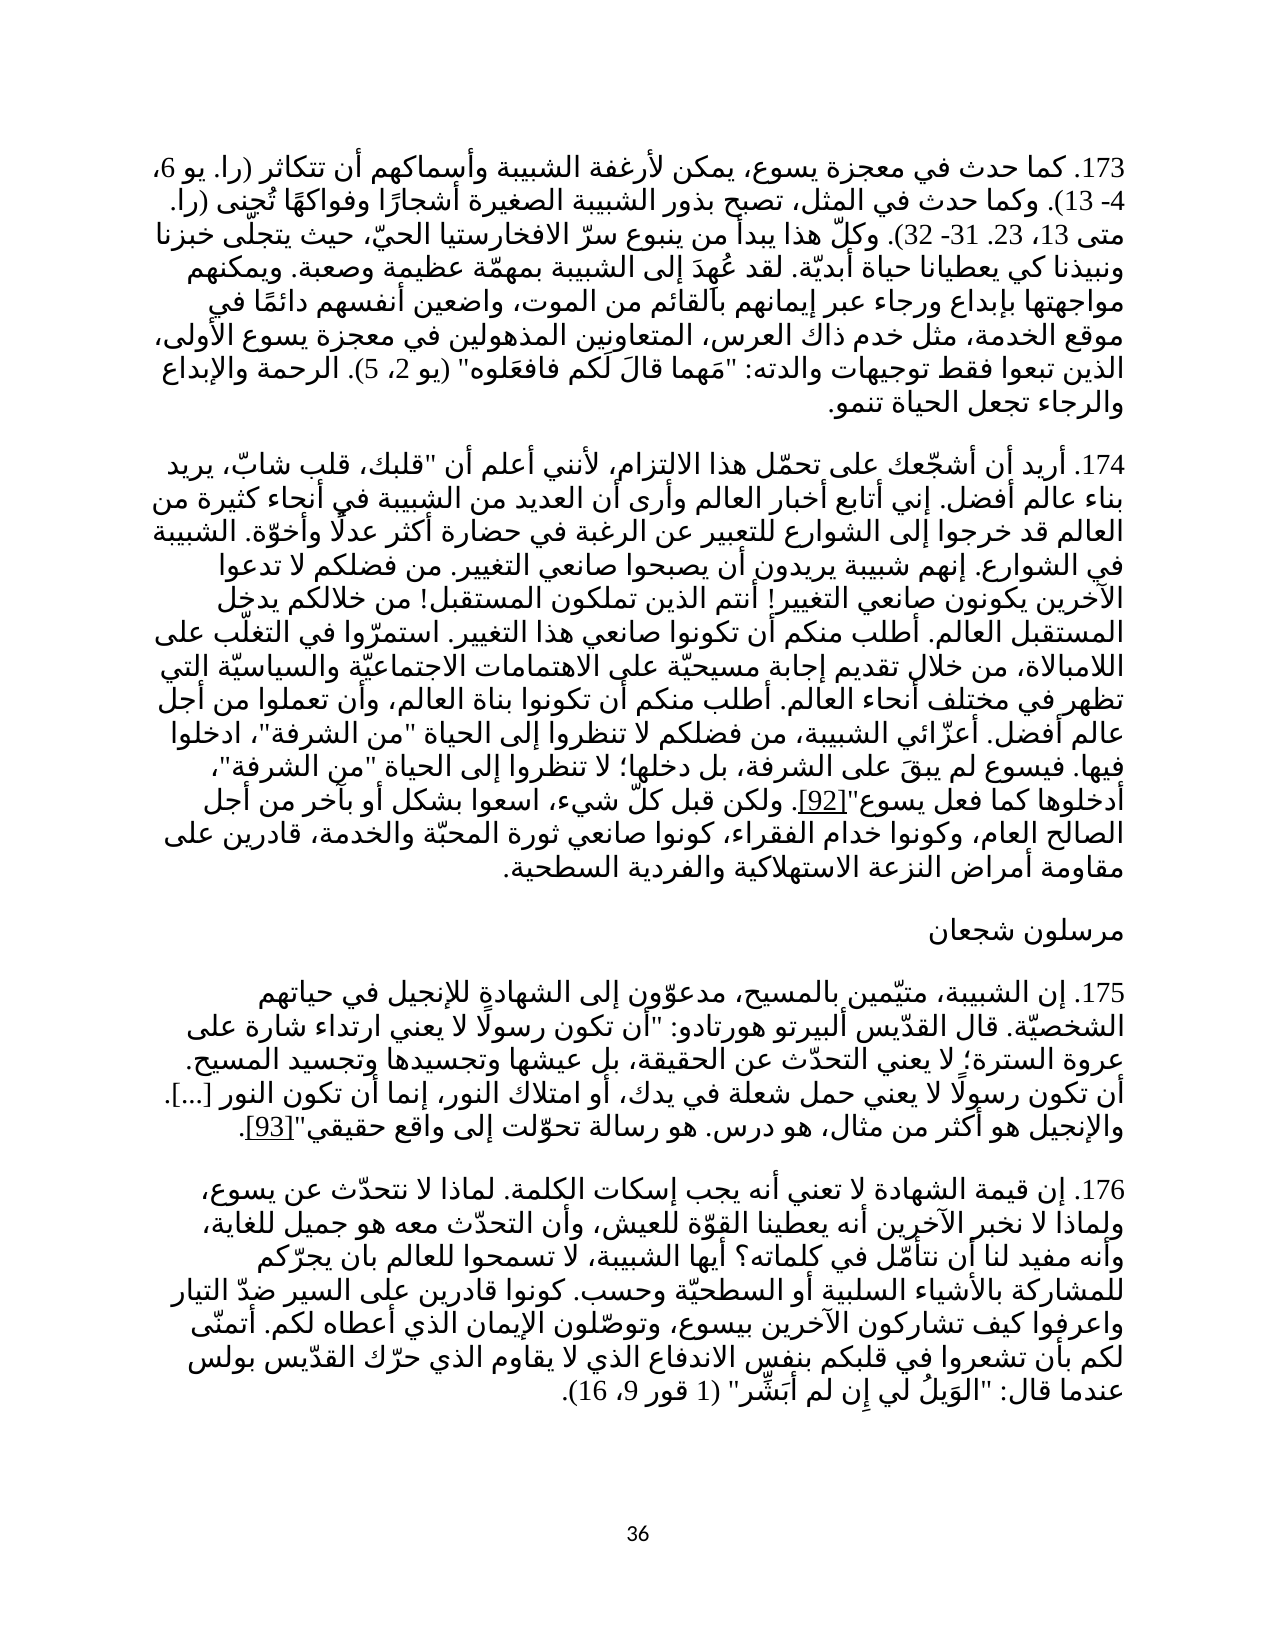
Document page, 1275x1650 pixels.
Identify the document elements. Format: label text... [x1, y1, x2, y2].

text 173. كما حدث في معجزة يسوع، يمكن لأرغفة الشبيبة وأسماكهم أن تتكاثر (را. يو 6، 4- 13). وكما حدث في المثل، تصبح بذور الشبيبة الصغيرة أشجارًا وفواكهًا تُجنى (را. متى 13، 23. 31- 32). وكلّ هذا يبدأ من ينبوع سرّ الافخارستيا الحيّ، حيث يتجلّى خبزنا ونبيذنا كي يعطيانا حياة أبديّة. لقد عُهِدَ إلى الشبيبة بمهمّة عظيمة وصعبة. ويمكنهم مواجهتها بإبداع ورجاء عبر إيمانهم بالقائم من الموت، واضعين أنفسهم دائمًا في موقع الخدمة، مثل خدم ذاك العرس، المتعاونين المذهولين في معجزة يسوع الأولى، الذين تبعوا فقط توجيهات والدته: "مَهما قالَ لَكم فافعَلوه" (يو 2، 5). الرحمة والإبداع والرجاء تجعل الحياة تنمو. [150, 150, 1125, 418]
text 176. إن قيمة الشهادة لا تعني أنه يجب إسكات الكلمة. لماذا لا نتحدّث عن يسوع، ولماذا لا نخبر الآخرين أنه يعطينا القوّة للعيش، وأن التحدّث معه هو جميل للغاية، وأنه مفيد لنا أن نتأمّل في كلماته؟ أيها الشبيبة، لا تسمحوا للعالم بان يجرّكم للمشاركة بالأشياء السلبية أو السطحيّة وحسب. كونوا قادرين على السير ضدّ التيار واعرفوا كيف تشاركون الآخرين بيسوع، وتوصّلون الإيمان الذي أعطاه لكم. أتمنّى لكم بأن تشعروا في قلبكم بنفس الاندفاع الذي لا يقاوم الذي حرّك القدّيس بولس عندما قال: "الوَيلُ لي إِن لم أبَشِّر" (1 قور 9، 16). [150, 1172, 1125, 1407]
text 175. إن الشبيبة، متيّمين بالمسيح، مدعوّون إلى الشهادة للإنجيل في حياتهم الشخصيّة. قال القدّيس ألبيرتو هورتادو: "أن تكون رسولًا لا يعني ارتداء شارة على عروة السترة؛ لا يعني التحدّث عن الحقيقة، بل عيشها وتجسيدها وتجسيد المسيح. أن تكون رسولًا لا يعني حمل شعلة في يدك، أو امتلاك النور، إنما أن تكون النور [...]. والإنجيل هو أكثر من مثال، هو درس. هو رسالة تحوّلت إلى واقع حقيقي"[93]. [150, 975, 1125, 1143]
text مرسلون شجعان [150, 913, 1125, 946]
text 174. أريد أن أشجّعك على تحمّل هذا الالتزام، لأنني أعلم أن "قلبك، قلب شابّ، يريد بناء عالم أفضل. إني أتابع أخبار العالم وأرى أن العديد من الشبيبة في أنحاء كثيرة من العالم قد خرجوا إلى الشوارع للتعبير عن الرغبة في حضارة أكثر عدلًا وأخوّة. الشبيبة في الشوارع. إنهم شبيبة يريدون أن يصبحوا صانعي التغيير. من فضلكم لا تدعوا الآخرين يكونون صانعي التغيير! أنتم الذين تملكون المستقبل! من خلالكم يدخل المستقبل العالم. أطلب منكم أن تكونوا صانعي هذا التغيير. استمرّوا في التغلّب على اللامبالاة، من خلال تقديم إجابة مسيحيّة على الاهتمامات الاجتماعيّة والسياسيّة التي تظهر في مختلف أنحاء العالم. أطلب منكم أن تكونوا بناة العالم، وأن تعملوا من أجل عالم أفضل. أعزّائي الشبيبة، من فضلكم لا تنظروا إلى الحياة "من الشرفة"، ادخلوا فيها. فيسوع لم يبقَ على الشرفة، بل دخلها؛ لا تنظروا إلى الحياة "من الشرفة"، أدخلوها كما فعل يسوع"[92]. ولكن قبل كلّ شيء، اسعوا بشكل أو بآخر من أجل الصالح العام، وكونوا خدام الفقراء، كونوا صانعي ثورة المحبّة والخدمة، قادرين على مقاومة أمراض النزعة الاستهلاكية والفردية السطحية. [150, 447, 1125, 883]
